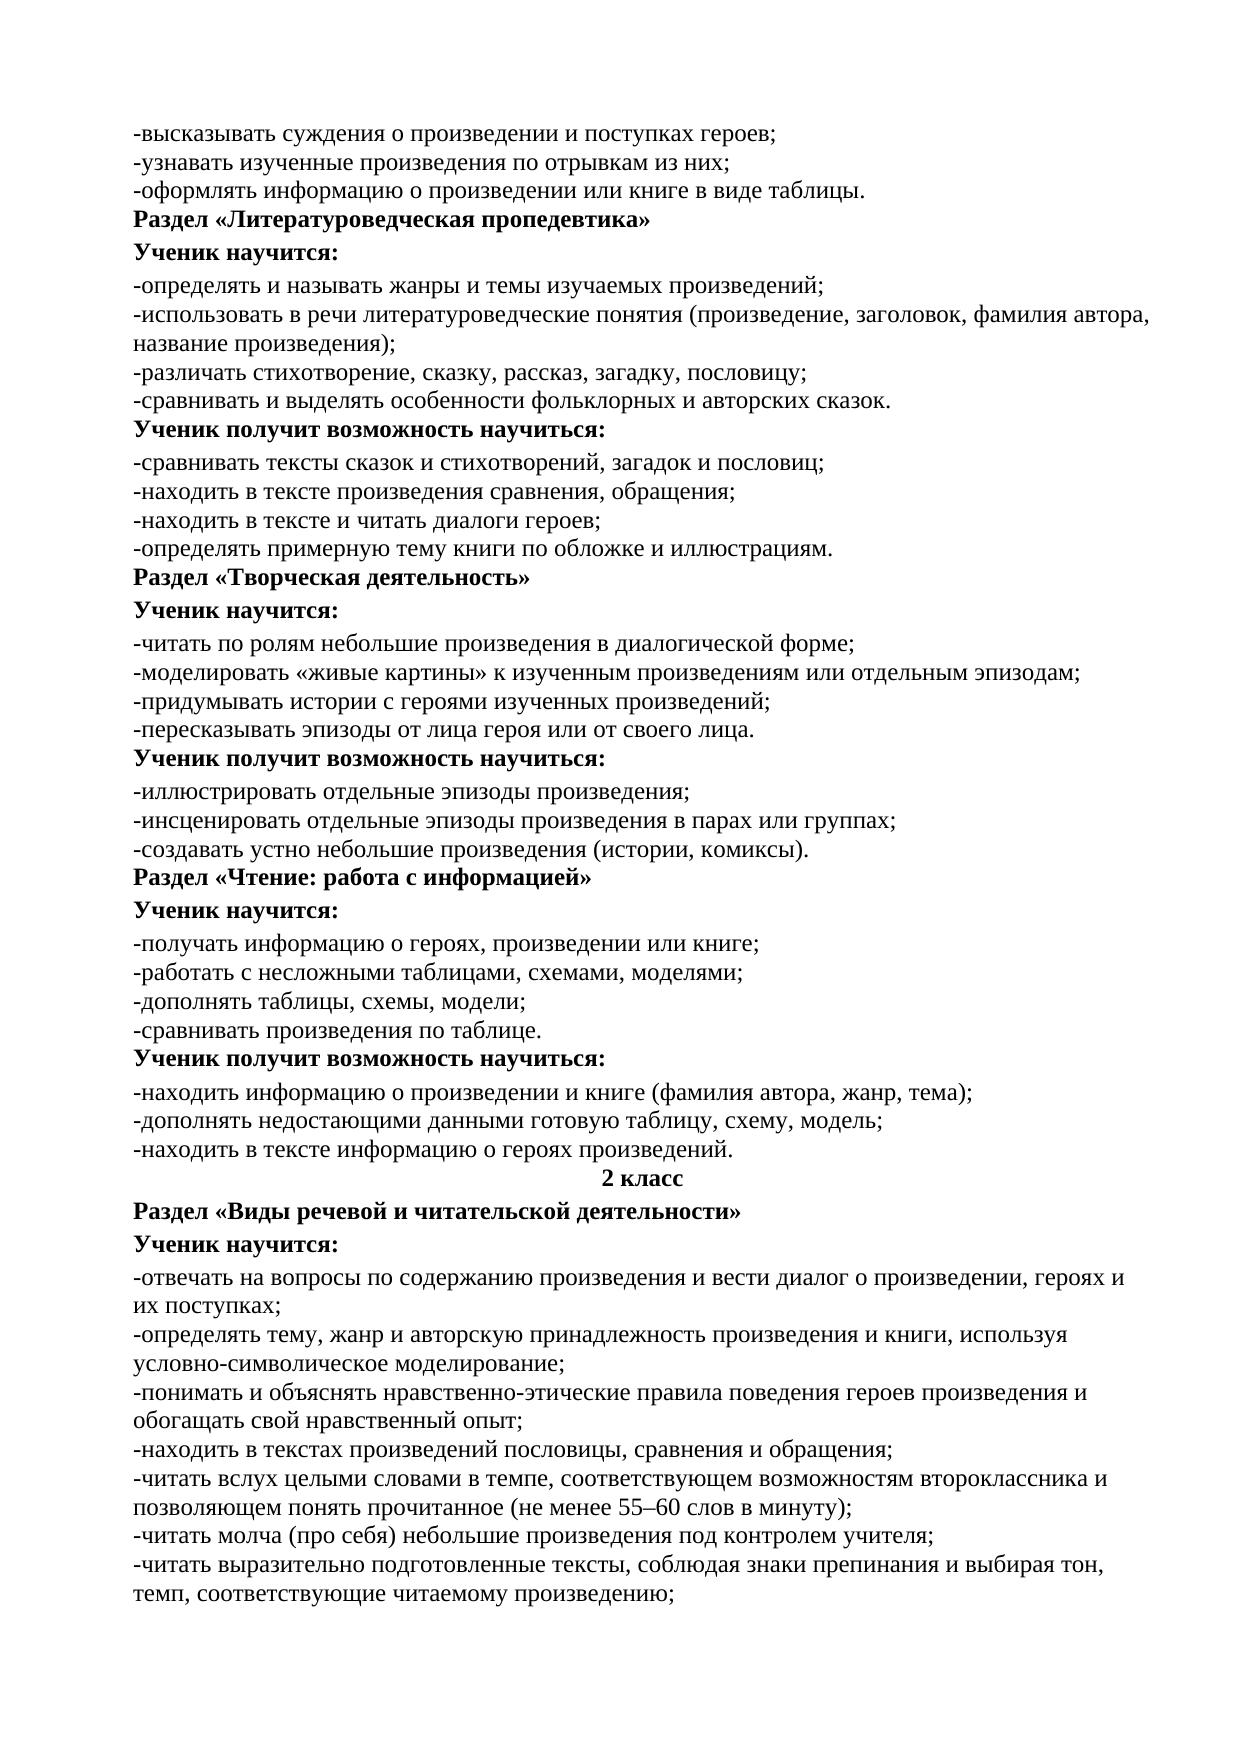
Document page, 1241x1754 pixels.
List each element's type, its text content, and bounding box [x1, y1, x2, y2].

text Ученик научится: [133, 1229, 1152, 1258]
text -находить в текстах произведений пословицы, сравнения и обращения; [133, 1434, 1152, 1463]
text -инсценировать отдельные эпизоды произведения в парах или группах; [133, 805, 1152, 834]
text -моделировать «живые картины» к изученным произведениям или отдельным эпизодам; [133, 657, 1152, 686]
text Раздел «Литературоведческая пропедевтика» [133, 204, 1152, 233]
text Ученик получит возможность научиться: [133, 743, 1152, 772]
text -узнавать изученные произведения по отрывкам из них; [133, 147, 1152, 176]
text -читать по ролям небольшие произведения в диалогической форме; [133, 628, 1152, 657]
text -находить в тексте произведения сравнения, обращения; [133, 476, 1152, 505]
text -определять тему, жанр и авторскую принадлежность произведения и книги, используя условно-символическое моделирование; [133, 1319, 1152, 1377]
text -высказывать суждения о произведении и поступках героев; [133, 118, 1152, 147]
text -сравнивать тексты сказок и стихотворений, загадок и пословиц; [133, 447, 1152, 476]
text Ученик получит возможность научиться: [133, 1043, 1152, 1072]
text Ученик научится: [133, 237, 1152, 266]
text -дополнять недостающими данными готовую таблицу, схему, модель; [133, 1105, 1152, 1134]
text -отвечать на вопросы по содержанию произведения и вести диалог о произведении, героях и их поступках; [133, 1262, 1152, 1319]
text -различать стихотворение, сказку, рассказ, загадку, пословицу; [133, 357, 1152, 385]
text Раздел «Чтение: работа с информацией» [133, 862, 1152, 891]
text -читать молча (про себя) небольшие произведения под контролем учителя; [133, 1521, 1152, 1549]
text -сравнивать произведения по таблице. [133, 1015, 1152, 1043]
text Ученик получит возможность научиться: [133, 414, 1152, 443]
text Ученик научится: [133, 595, 1152, 624]
text -находить в тексте информацию о героях произведений. [133, 1134, 1152, 1163]
text -придумывать истории с героями изученных произведений; [133, 686, 1152, 714]
text -находить информацию о произведении и книге (фамилия автора, жанр, тема); [133, 1077, 1152, 1105]
text -определять примерную тему книги по обложке и иллюстрациям. [133, 533, 1152, 562]
text Ученик научится: [133, 896, 1152, 924]
text -создавать устно небольшие произведения (истории, комиксы). [133, 834, 1152, 862]
text -оформлять информацию о произведении или книге в виде таблицы. [133, 176, 1152, 204]
text -находить в тексте и читать диалоги героев; [133, 505, 1152, 533]
text -читать выразительно подготовленные тексты, соблюдая знаки препинания и выбирая тон, темп, соответствующие читаемому произведению; [133, 1549, 1152, 1607]
text -дополнять таблицы, схемы, модели; [133, 986, 1152, 1015]
text -использовать в речи литературоведческие понятия (произведение, заголовок, фамилия автора, название произведения); [133, 299, 1152, 357]
text -работать с несложными таблицами, схемами, моделями; [133, 957, 1152, 986]
text Раздел «Творческая деятельность» [133, 562, 1152, 591]
text -пересказывать эпизоды от лица героя или от своего лица. [133, 714, 1152, 743]
text -иллюстрировать отдельные эпизоды произведения; [133, 776, 1152, 805]
text Раздел «Виды речевой и читательской деятельности» [133, 1196, 1152, 1224]
text 2 класс [133, 1163, 1152, 1192]
text -читать вслух целыми словами в темпе, соответствующем возможностям второклассника и позволяющем понять прочитанное (не менее 55–60 слов в минуту); [133, 1463, 1152, 1521]
text -понимать и объяснять нравственно-этические правила поведения героев произведения и обогащать свой нравственный опыт; [133, 1377, 1152, 1434]
text -получать информацию о героях, произведении или книге; [133, 928, 1152, 957]
text -сравнивать и выделять особенности фольклорных и авторских сказок. [133, 385, 1152, 414]
text -определять и называть жанры и темы изучаемых произведений; [133, 270, 1152, 299]
